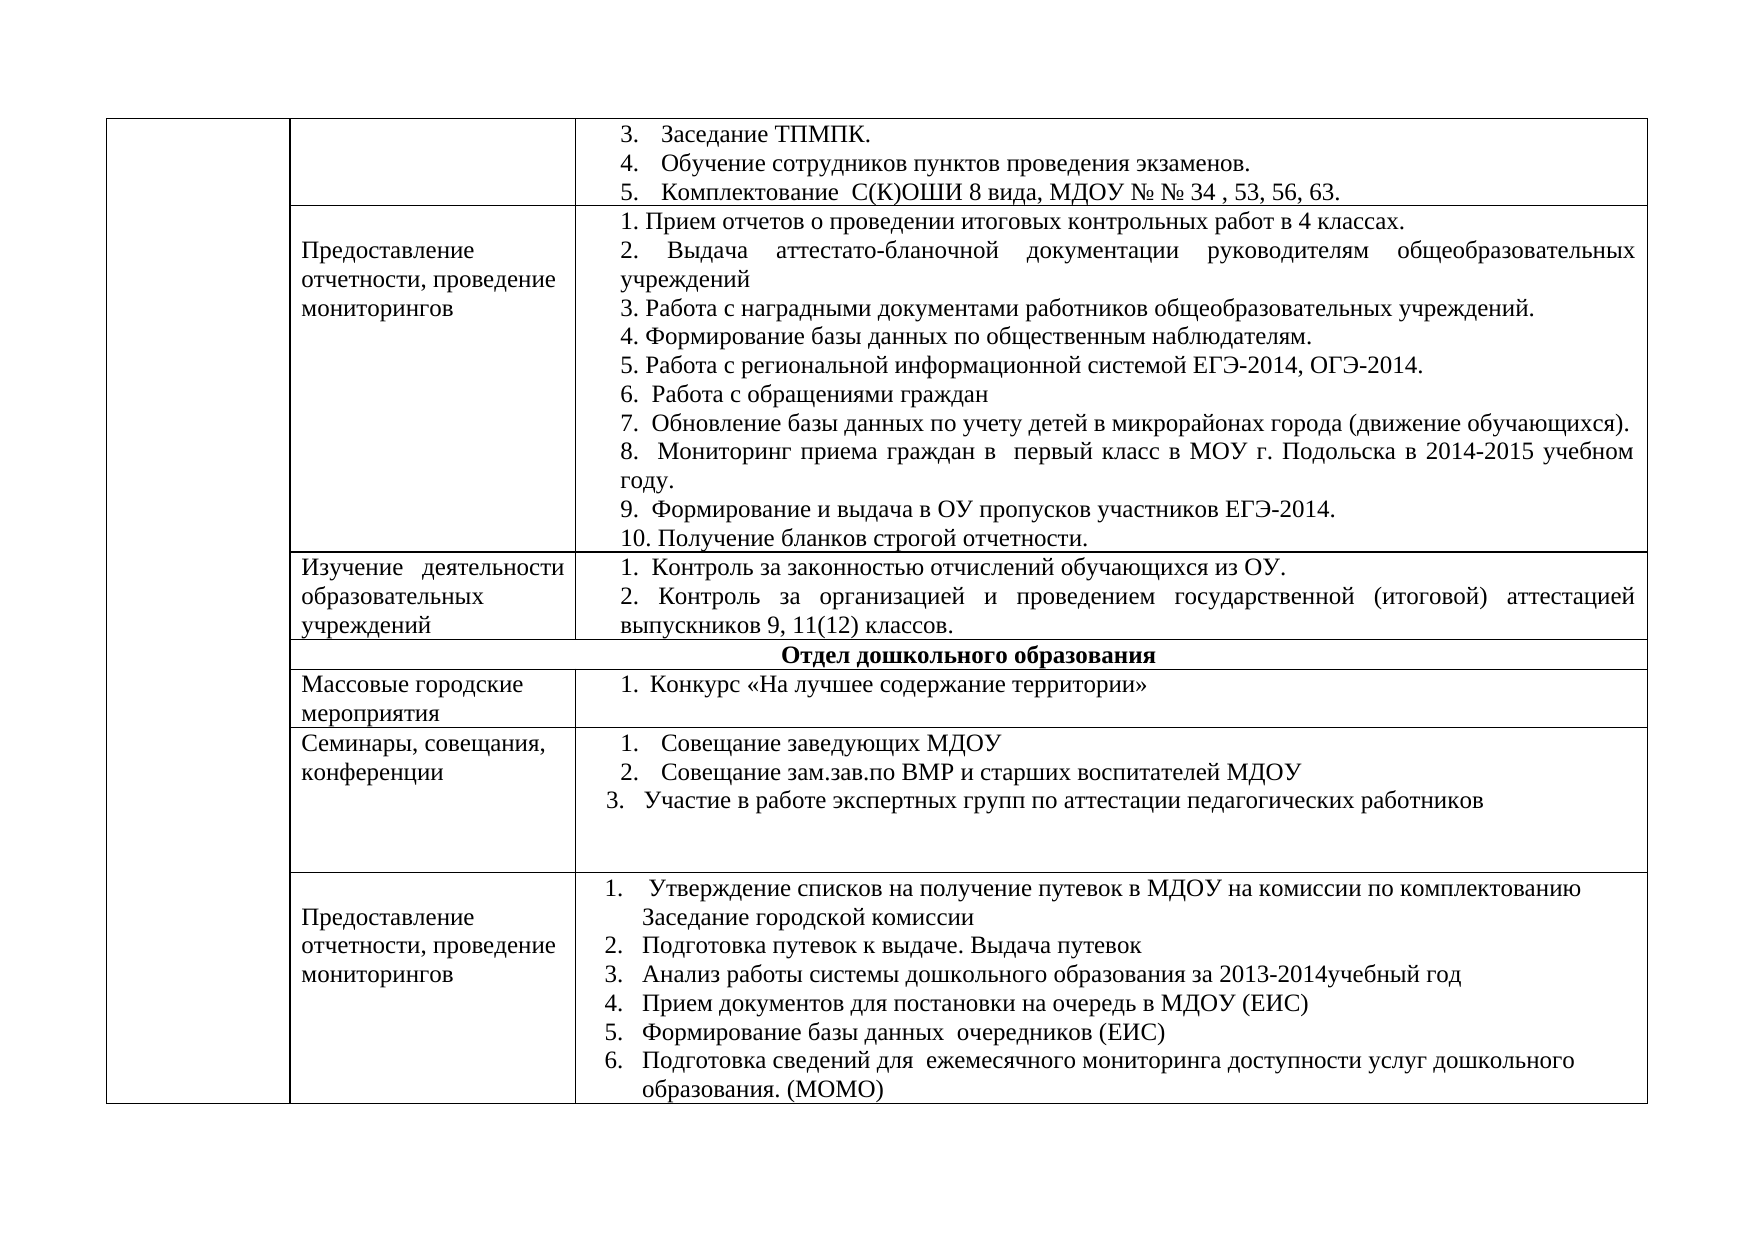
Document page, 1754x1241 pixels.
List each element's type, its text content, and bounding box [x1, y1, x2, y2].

table_cell 1. Контроль за законностью отчислений обучающихся из ОУ. 2. Контроль за организацией и проведением государственной (итоговой) аттестацией выпускников 9, 11(12) классов. [576, 553, 1647, 639]
table_cell Массовые городские мероприятия [291, 670, 575, 727]
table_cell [576, 119, 1647, 205]
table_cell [576, 873, 1647, 1103]
table_cell Семинары, совещания, конференции [291, 728, 575, 872]
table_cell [291, 873, 575, 1103]
table_cell Совещание заведующих МДОУ Совещание зам.зав.по ВМР и старших воспитателей МДОУ 3. Участие в работе экспертных групп по аттестации педагогических работников [576, 728, 1647, 872]
table_cell Предоставление отчетности, проведение мониторингов [291, 206, 575, 551]
table_cell Конкурс «На лучшее содержание территории» [576, 670, 1647, 727]
table_cell Изучение деятельности образовательных учреждений [291, 553, 575, 639]
table_cell Отдел дошкольного образования [291, 640, 1647, 668]
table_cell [291, 119, 575, 205]
table_cell 1. Прием отчетов о проведении итоговых контрольных работ в 4 классах. 2. Выдача аттестато-бланочной документации руководителям общеобразовательных учреждений 3. Работа с наградными документами работников общеобразовательных учреждений. 4. Формирование базы данных по общественным наблюдателям. 5. Работа с региональной информационной системой ЕГЭ-2014, ОГЭ-2014. 6. Работа с обращениями граждан 7. Обновление базы данных по учету детей в микрорайонах города (движение обучающихся). 8. Мониторинг приема граждан в первый класс в МОУ г. Подольска в 2014-2015 учебном году. 9. Формирование и выдача в ОУ пропусков участников ЕГЭ-2014. 10. Получение бланков строгой отчетности. [576, 206, 1647, 551]
